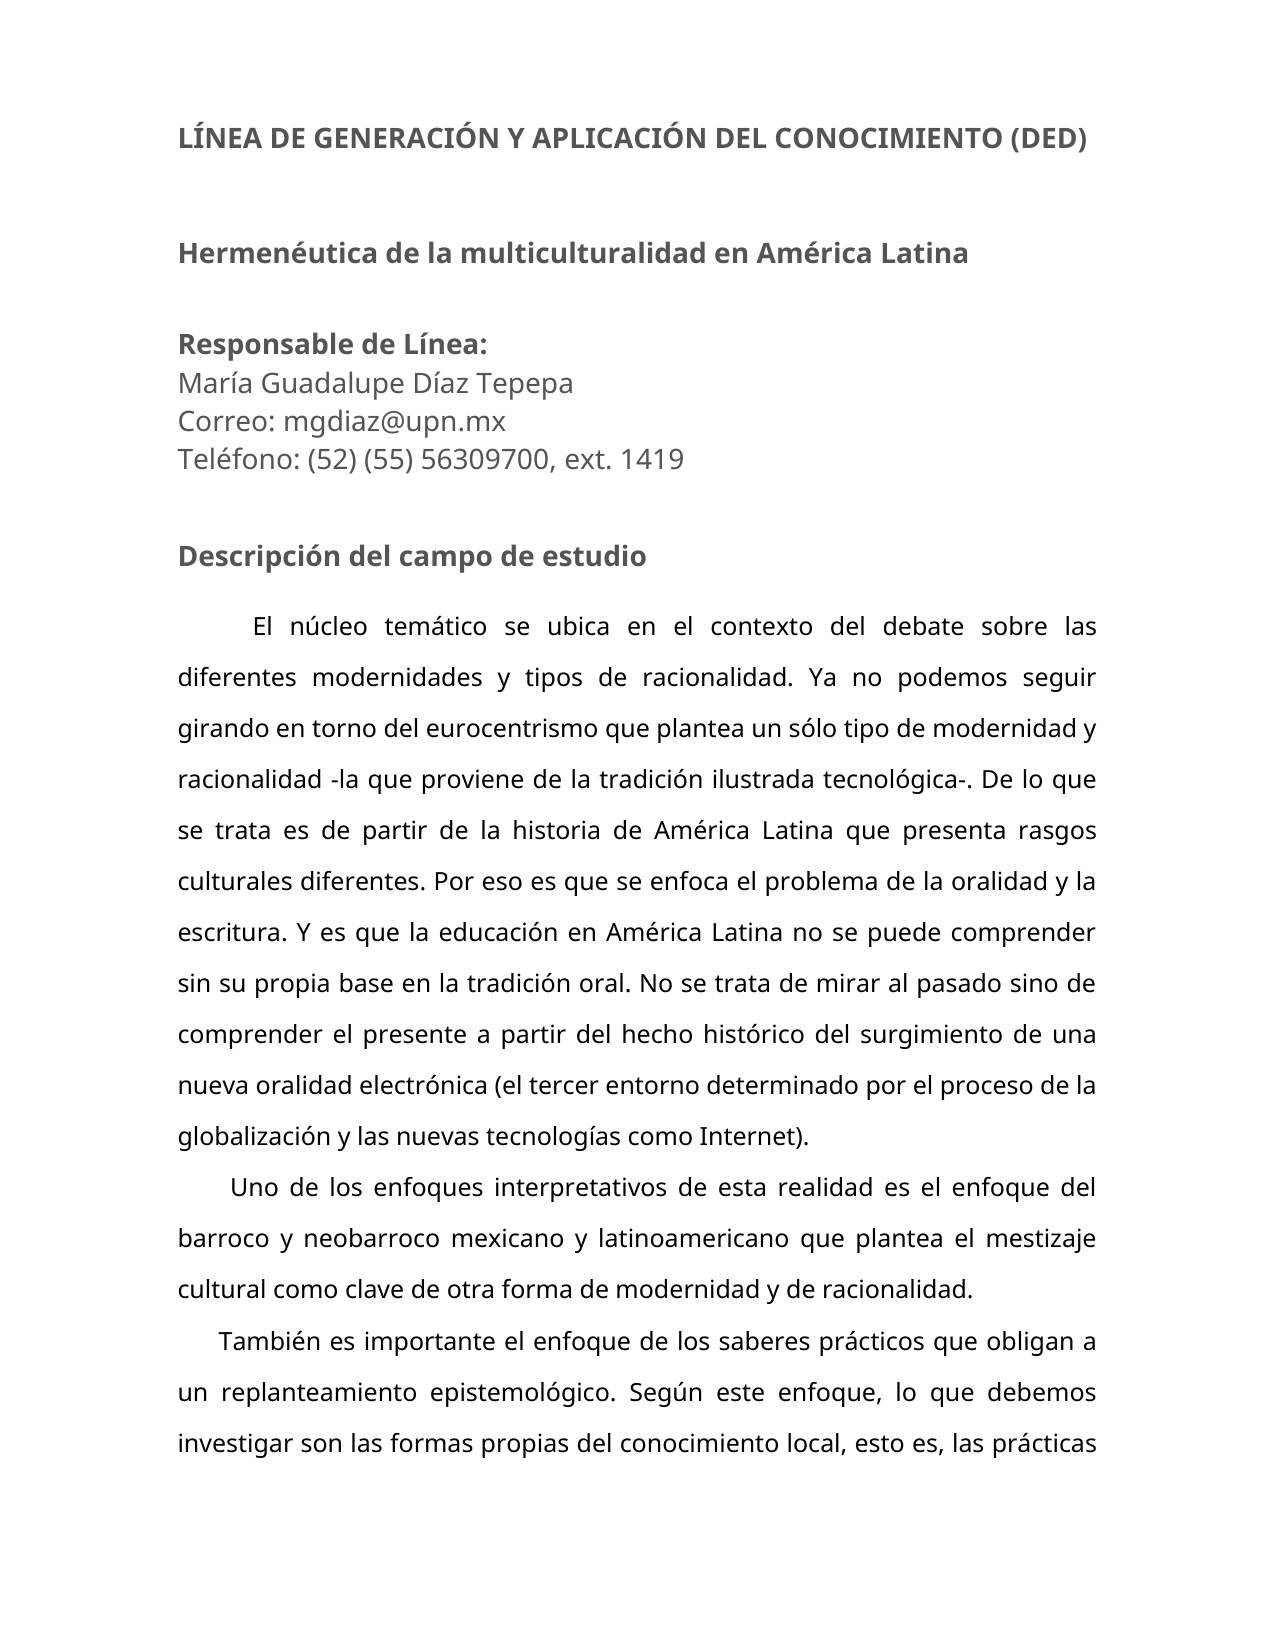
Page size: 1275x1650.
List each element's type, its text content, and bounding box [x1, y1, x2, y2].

text Descripción del campo de estudio [177, 536, 1098, 574]
text El núcleo temático se ubica en el contexto del debate sobre las diferentes modernidades y tipos de racionalidad. Ya no podemos seguir girando en torno del eurocentrismo que plantea un sólo tipo de modernidad y racionalidad -la que proviene de la tradición ilustrada tecnológica-. De lo que se trata es de partir de la historia de América Latina que presenta rasgos culturales diferentes. Por eso es que se enfoca el problema de la oralidad y la escritura. Y es que la educación en América Latina no se puede comprender sin su propia base en la tradición oral. No se trata de mirar al pasado sino de comprender el presente a partir del hecho histórico del surgimiento de una nueva oralidad electrónica (el tercer entorno determinado por el proceso de la globalización y las nuevas tecnologías como Internet). [177, 608, 1098, 1153]
text Uno de los enfoques interpretativos de esta realidad es el enfoque del barroco y neobarroco mexicano y latinoamericano que plantea el mestizaje cultural como clave de otra forma de modernidad y de racionalidad. [177, 1170, 1098, 1306]
text Responsable de Línea: [177, 325, 1098, 363]
text LÍNEA DE GENERACIÓN Y APLICACIÓN DEL CONOCIMIENTO (DED) [177, 118, 1098, 156]
text Correo: mgdiaz@upn.mx Teléfono: (52) (55) 56309700, ext. 1419 [506, 401, 1098, 478]
text María Guadalupe Díaz Tepepa [177, 363, 1098, 401]
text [177, 1323, 1098, 1459]
text Hermenéutica de la multiculturalidad en América Latina [177, 233, 1098, 271]
